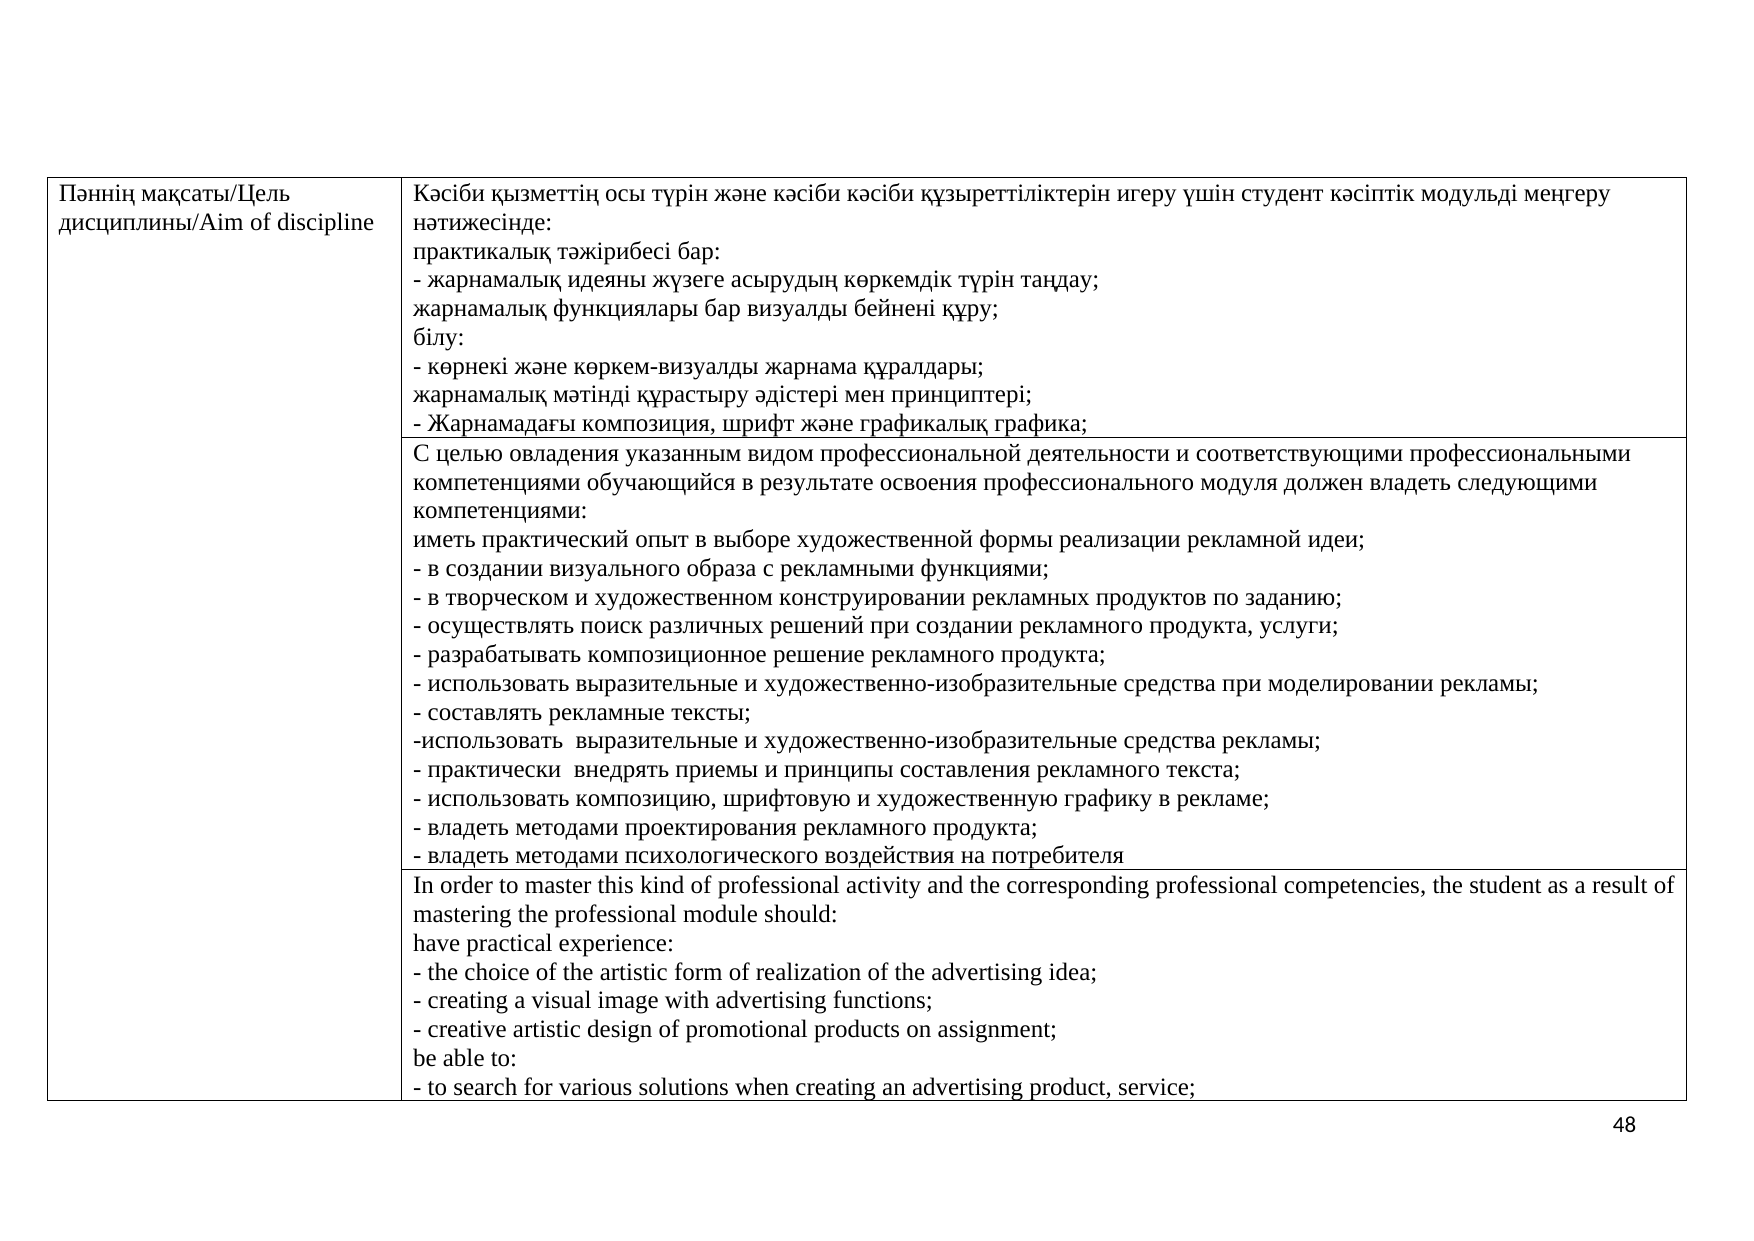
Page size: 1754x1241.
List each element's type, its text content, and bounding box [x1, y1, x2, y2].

table_cell Пәннің мақсаты/Цель дисциплины/Aim оf discipline [48, 178, 401, 1100]
table_cell С целью овладения указанным видом профессиональной деятельности и соответствующими профессиональными компетенциями обучающийся в результате освоения профессионального модуля должен владеть следующими компетенциями: иметь практический опыт в выборе художественной формы реализации рекламной идеи; - в создании визуального образа с рекламными функциями; - в творческом и художественном конструировании рекламных продуктов по заданию; - осуществлять поиск различных решений при создании рекламного продукта, услуги; - разрабатывать композиционное решение рекламного продукта; - использовать выразительные и художественно-изобразительные средства при моделировании рекламы; - составлять рекламные тексты; -использовать выразительные и художественно-изобразительные средства рекламы; - практически внедрять приемы и принципы составления рекламного текста; - использовать композицию, шрифтовую и художественную графику в рекламе; - владеть методами проектирования рекламного продукта; - владеть методами психологического воздействия на потребителя [402, 438, 1686, 869]
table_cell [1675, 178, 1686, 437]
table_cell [402, 870, 1686, 1100]
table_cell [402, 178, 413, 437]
